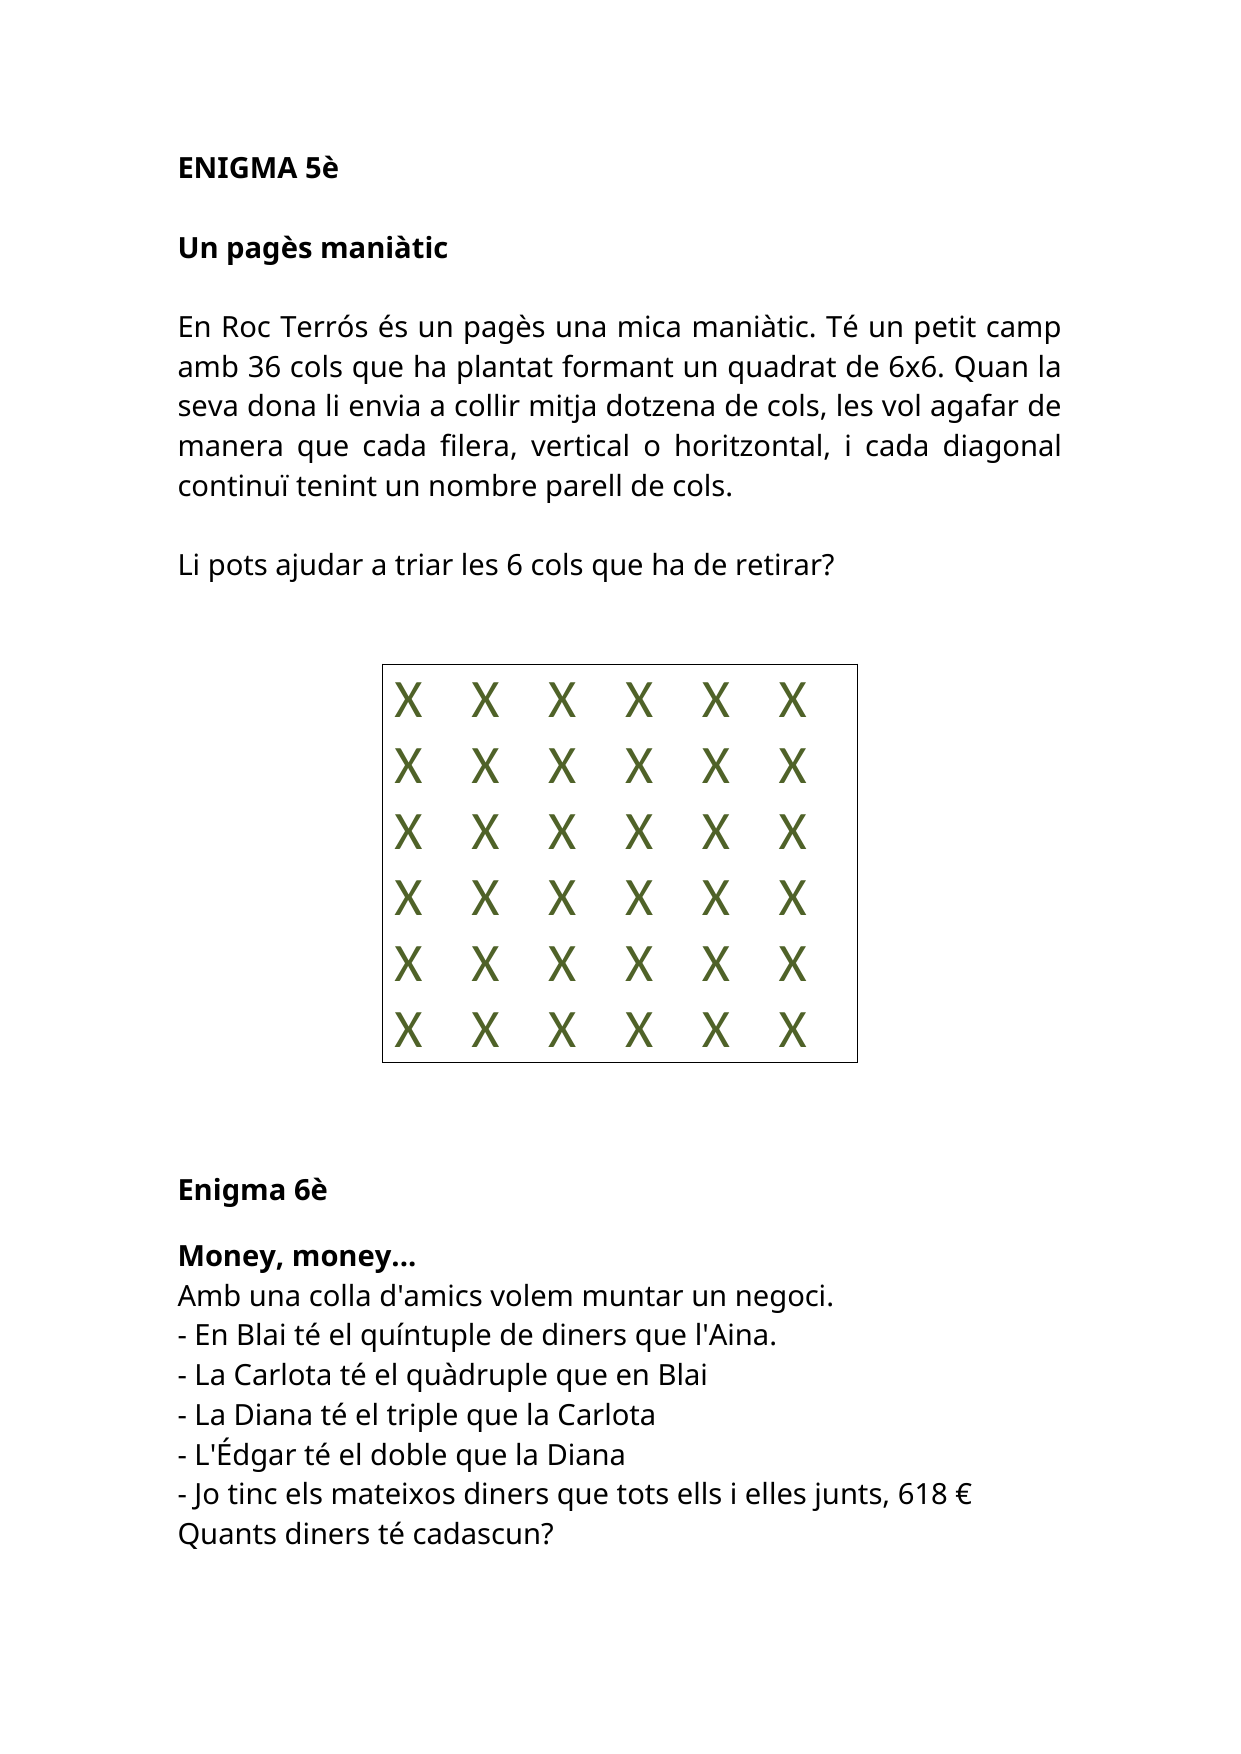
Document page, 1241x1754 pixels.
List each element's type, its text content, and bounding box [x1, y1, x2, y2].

text - Jo tinc els mateixos diners que tots ells i elles junts, 618 € [177, 1473, 1063, 1513]
text Money, money... [177, 1235, 1063, 1275]
text Amb una colla d'amics volem muntar un negoci. [177, 1275, 1063, 1315]
text - En Blai té el quíntuple de diners que l'Aina. [177, 1315, 1063, 1354]
text Quants diners té cadascun? [177, 1513, 1063, 1553]
text - La Diana té el triple que la Carlota [177, 1394, 1063, 1434]
text Enigma 6è [177, 1169, 1063, 1208]
text - La Carlota té el quàdruple que en Blai [177, 1354, 1063, 1394]
text Un pagès maniàtic [177, 227, 1063, 267]
text En Roc Terrós és un pagès una mica maniàtic. Té un petit camp amb 36 cols que ha plantat formant un quadrat de 6x6. Quan la seva dona li envia a collir mitja dotzena de cols, les vol agafar de manera que cada filera, vertical o horitzontal, i cada diagonal continuï tenint un nombre parell de cols. [177, 306, 1063, 505]
text - L'Édgar té el doble que la Diana [177, 1434, 1063, 1473]
table_header X X X X X X X X X X X X X X X X X X X X X X X X X X X X X X X X X X X X [383, 665, 857, 1062]
text Li pots ajudar a triar les 6 cols que ha de retirar? [177, 544, 1063, 584]
text ENIGMA 5è [177, 148, 1063, 187]
